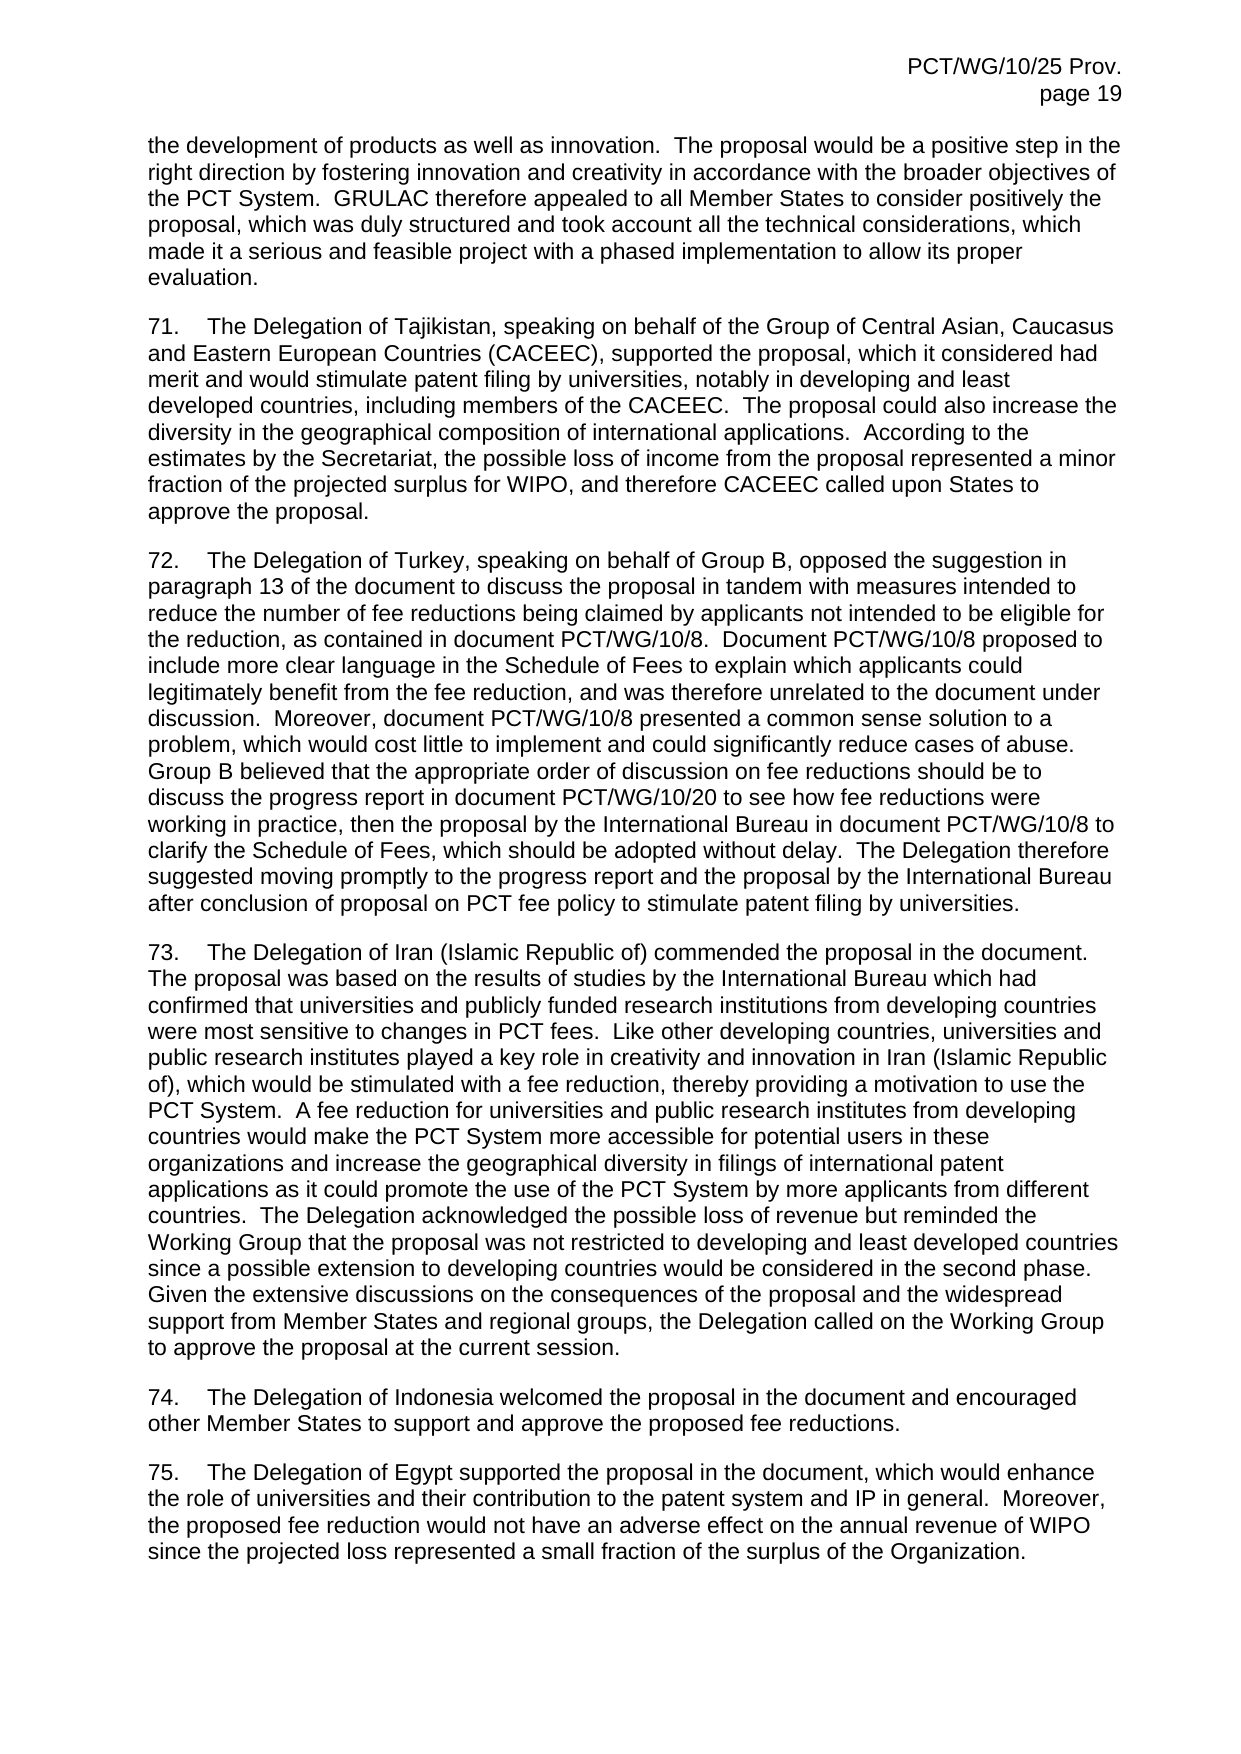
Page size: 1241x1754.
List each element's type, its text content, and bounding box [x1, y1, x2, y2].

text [148, 132, 1122, 290]
text The Delegation of Indonesia welcomed the proposal in the document and encouraged other Member States to support and approve the proposed fee reductions. [148, 1383, 1122, 1436]
text The Delegation of Turkey, speaking on behalf of Group B, opposed the suggestion in paragraph 13 of the document to discuss the proposal in tandem with measures intended to reduce the number of fee reductions being claimed by applicants not intended to be eligible for the reduction, as contained in document PCT/WG/10/8. Document PCT/WG/10/8 proposed to include more clear language in the Schedule of Fees to explain which applicants could legitimately benefit from the fee reduction, and was therefore unrelated to the document under discussion. Moreover, document PCT/WG/10/8 presented a common sense solution to a problem, which would cost little to implement and could significantly reduce cases of abuse. Group B believed that the appropriate order of discussion on fee reductions should be to discuss the progress report in document PCT/WG/10/20 to see how fee reductions were working in practice, then the proposal by the International Bureau in document PCT/WG/10/8 to clarify the Schedule of Fees, which should be adopted without delay. The Delegation therefore suggested moving promptly to the progress report and the proposal by the International Bureau after conclusion of proposal on PCT fee policy to stimulate patent filing by universities. [148, 547, 1122, 916]
text The Delegation of Tajikistan, speaking on behalf of the Group of Central Asian, Caucasus and Eastern European Countries (CACEEC), supported the proposal, which it considered had merit and would stimulate patent filing by universities, notably in developing and least developed countries, including members of the CACEEC. The proposal could also increase the diversity in the geographical composition of international applications. According to the estimates by the Secretariat, the possible loss of income from the proposal represented a minor fraction of the projected surplus for WIPO, and therefore CACEEC called upon States to approve the proposal. [148, 313, 1122, 524]
text The Delegation of Egypt supported the proposal in the document, which would enhance the role of universities and their contribution to the patent system and IP in general. Moreover, the proposed fee reduction would not have an adverse effect on the annual revenue of WIPO since the projected loss represented a small fraction of the surplus of the Organization. [148, 1459, 1122, 1564]
text The Delegation of Iran (Islamic Republic of) commended the proposal in the document. The proposal was based on the results of studies by the International Bureau which had confirmed that universities and publicly funded research institutions from developing countries were most sensitive to changes in PCT fees. Like other developing countries, universities and public research institutes played a key role in creativity and innovation in Iran (Islamic Republic of), which would be stimulated with a fee reduction, thereby providing a motivation to use the PCT System. A fee reduction for universities and public research institutes from developing countries would make the PCT System more accessible for potential users in these organizations and increase the geographical diversity in filings of international patent applications as it could promote the use of the PCT System by more applicants from different countries. The Delegation acknowledged the possible loss of revenue but reminded the Working Group that the proposal was not restricted to developing and least developed countries since a possible extension to developing countries would be considered in the second phase. Given the extensive discussions on the consequences of the proposal and the widespread support from Member States and regional groups, the Delegation called on the Working Group to approve the proposal at the current session. [148, 939, 1122, 1361]
